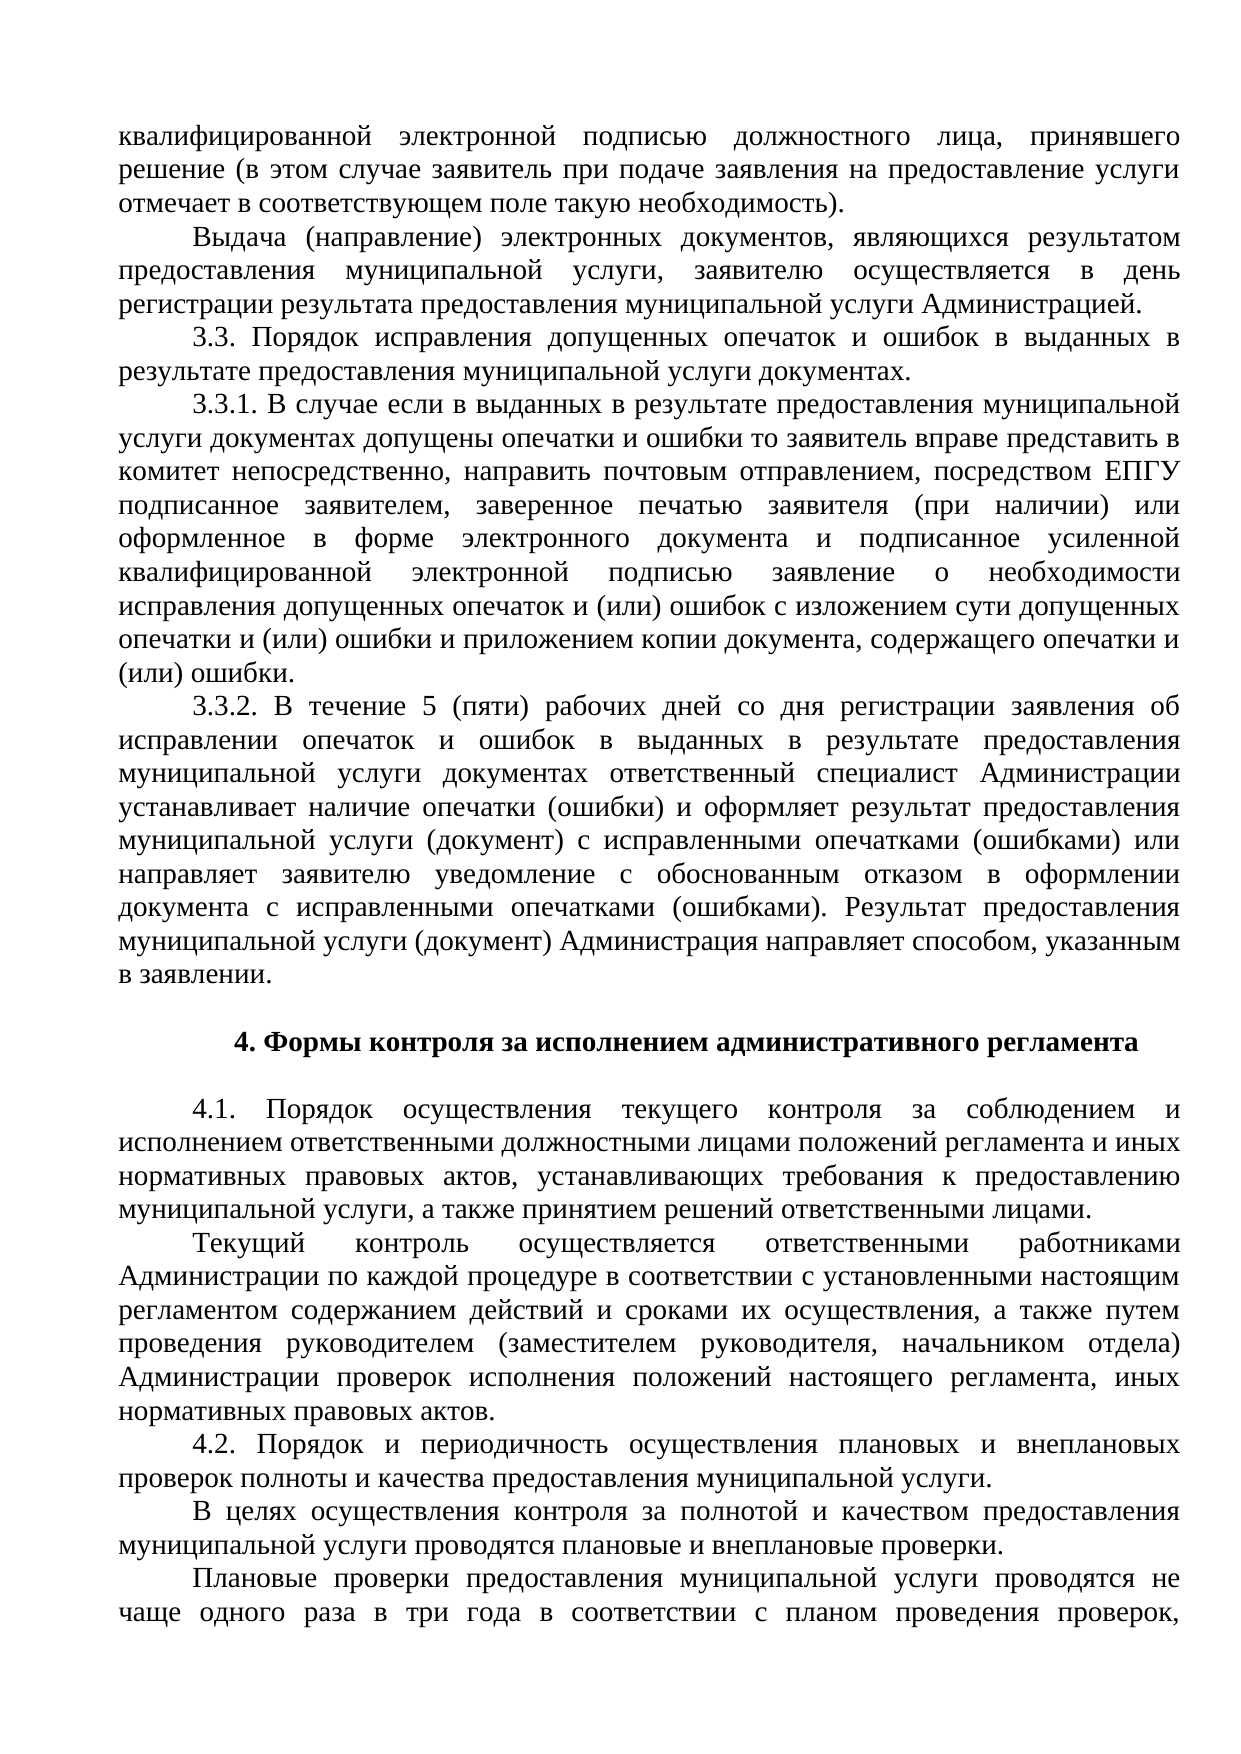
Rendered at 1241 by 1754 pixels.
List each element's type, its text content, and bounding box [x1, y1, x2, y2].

text Выдача (направление) электронных документов, являющихся результатом предоставления муниципальной услуги, заявителю осуществляется в день регистрации результата предоставления муниципальной услуги Администрацией. [118, 219, 1181, 319]
text 3.3.2. В течение 5 (пяти) рабочих дней со дня регистрации заявления об исправлении опечаток и ошибок в выданных в результате предоставления муниципальной услуги документах ответственный специалист Администрации устанавливает наличие опечатки (ошибки) и оформляет результат предоставления муниципальной услуги (документ) с исправленными опечатками (ошибками) или направляет заявителю уведомление с обоснованным отказом в оформлении документа с исправленными опечатками (ошибками). Результат предоставления муниципальной услуги (документ) Администрация направляет способом, указанным в заявлении. [118, 688, 1181, 990]
text Текущий контроль осуществляется ответственными работниками Администрации по каждой процедуре в соответствии с установленными настоящим регламентом содержанием действий и сроками их осуществления, а также путем проведения руководителем (заместителем руководителя, начальником отдела) Администрации проверок исполнения положений настоящего регламента, иных нормативных правовых актов. [118, 1225, 1181, 1426]
text 4.2. Порядок и периодичность осуществления плановых и внеплановых проверок полноты и качества предоставления муниципальной услуги. [118, 1426, 1181, 1493]
text 4. Формы контроля за исполнением административного регламента [118, 1024, 1181, 1057]
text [118, 1560, 1181, 1627]
text В целях осуществления контроля за полнотой и качеством предоставления муниципальной услуги проводятся плановые и внеплановые проверки. [118, 1493, 1181, 1560]
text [118, 118, 1181, 219]
text 3.3. Порядок исправления допущенных опечаток и ошибок в выданных в результате предоставления муниципальной услуги документах. [118, 319, 1181, 386]
text 3.3.1. В случае если в выданных в результате предоставления муниципальной услуги документах допущены опечатки и ошибки то заявитель вправе представить в комитет непосредственно, направить почтовым отправлением, посредством ЕПГУ подписанное заявителем, заверенное печатью заявителя (при наличии) или оформленное в форме электронного документа и подписанное усиленной квалифицированной электронной подписью заявление о необходимости исправления допущенных опечаток и (или) ошибок с изложением сути допущенных опечатки и (или) ошибки и приложением копии документа, содержащего опечатки и (или) ошибки. [118, 386, 1181, 688]
text 4.1. Порядок осуществления текущего контроля за соблюдением и исполнением ответственными должностными лицами положений регламента и иных нормативных правовых актов, устанавливающих требования к предоставлению муниципальной услуги, а также принятием решений ответственными лицами. [118, 1091, 1181, 1225]
